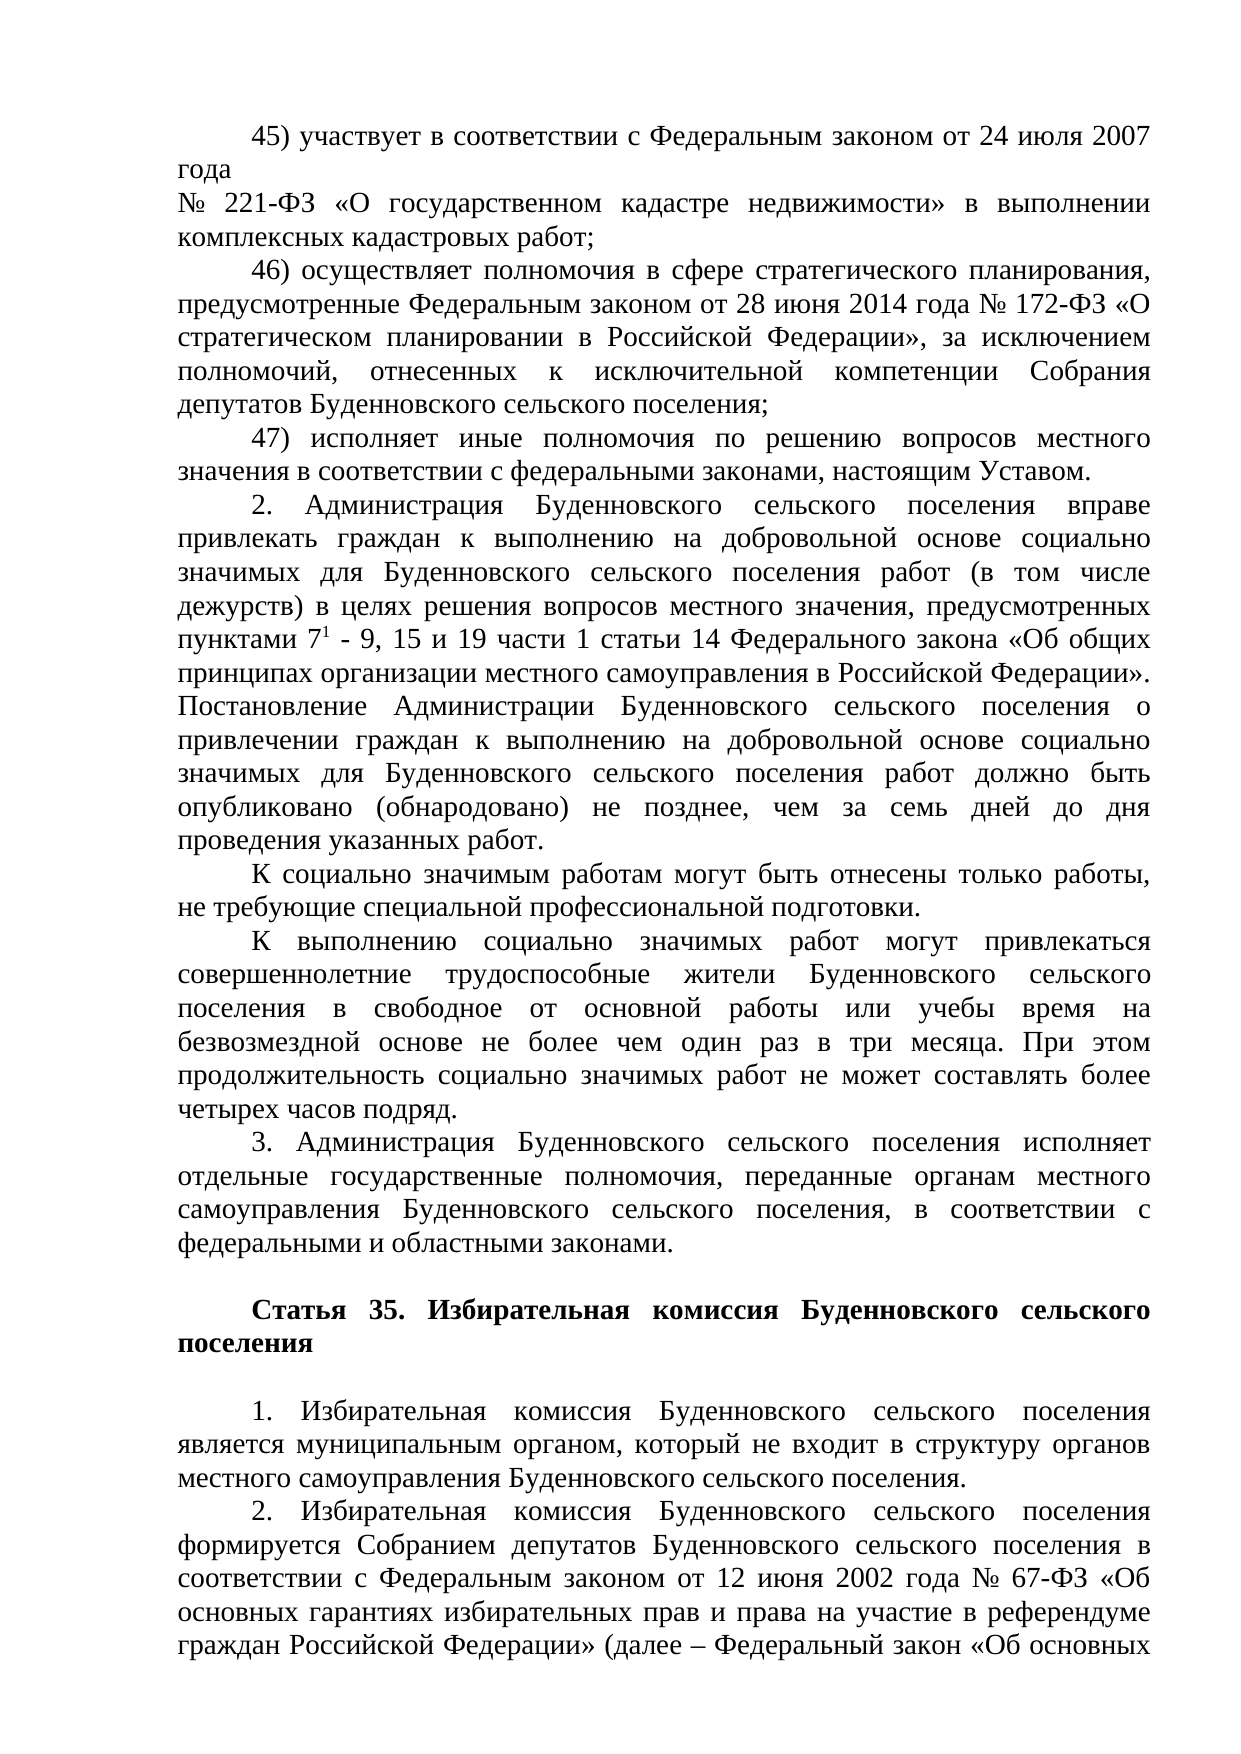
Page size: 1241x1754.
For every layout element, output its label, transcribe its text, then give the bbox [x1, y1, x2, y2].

text 2. Администрация Буденновского сельского поселения вправе привлекать граждан к выполнению на добровольной основе социально значимых для Буденновского сельского поселения работ (в том числе дежурств) в целях решения вопросов местного значения, предусмотренных пунктами 71 - 9, 15 и 19 части 1 статьи 14 Федерального закона «Об общих принципах организации местного самоуправления в Российской Федерации». Постановление Администрации Буденновского сельского поселения о привлечении граждан к выполнению на добровольной основе социально значимых для Буденновского сельского поселения работ должно быть опубликовано (обнародовано) не позднее, чем за семь дней до дня проведения указанных работ. [177, 487, 1152, 856]
text К выполнению социально значимых работ могут привлекаться совершеннолетние трудоспособные жители Буденновского сельского поселения в свободное от основной работы или учебы время на безвозмездной основе не более чем один раз в три месяца. При этом продолжительность социально значимых работ не может составлять более четырех часов подряд. [177, 923, 1152, 1124]
text 45) участвует в соответствии с Федеральным законом от 24 июля 2007 года № 221-ФЗ «О государственном кадастре недвижимости» в выполнении комплексных кадастровых работ; [177, 118, 1152, 252]
text 1. Избирательная комиссия Буденновского сельского поселения является муниципальным органом, который не входит в структуру органов местного самоуправления Буденновского сельского поселения. [177, 1393, 1152, 1493]
text 3. Администрация Буденновского сельского поселения исполняет отдельные государственные полномочия, переданные органам местного самоуправления Буденновского сельского поселения, в соответствии с федеральными и областными законами. [177, 1124, 1152, 1258]
text 47) исполняет иные полномочия по решению вопросов местного значения в соответствии с федеральными законами, настоящим Уставом. [177, 420, 1152, 487]
text К социально значимым работам могут быть отнесены только работы, не требующие специальной профессиональной подготовки. [177, 856, 1152, 923]
text 46) осуществляет полномочия в сфере стратегического планирования, предусмотренные Федеральным законом от 28 июня 2014 года № 172-ФЗ «О стратегическом планировании в Российской Федерации», за исключением полномочий, отнесенных к исключительной компетенции Собрания депутатов Буденновского сельского поселения; [177, 252, 1152, 420]
text Статья 35. Избирательная комиссия Буденновского сельского поселения [177, 1292, 1152, 1359]
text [177, 1493, 1152, 1661]
